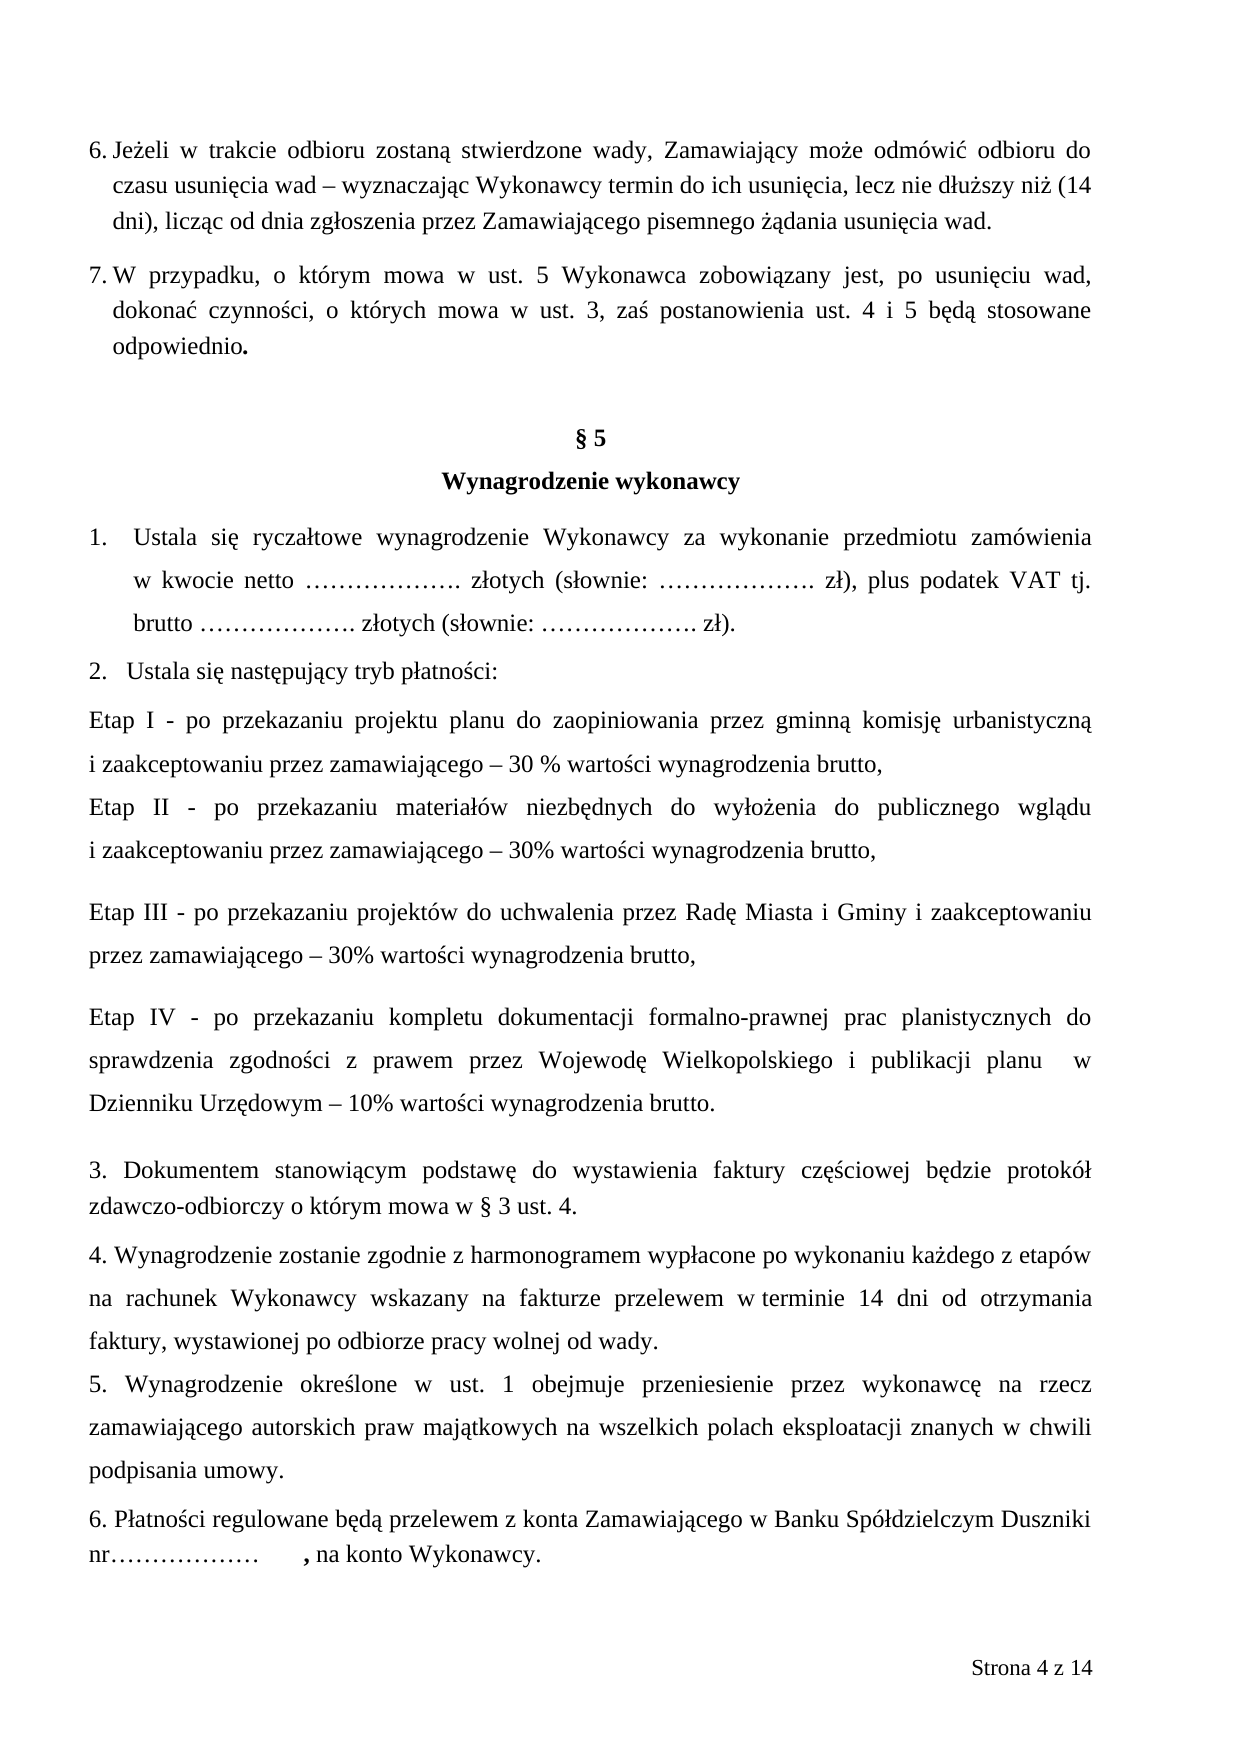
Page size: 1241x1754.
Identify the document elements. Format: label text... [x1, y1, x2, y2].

list Jeżeli w trakcie odbioru zostaną stwierdzone wady, Zamawiający może odmówić odbioru do czasu usunięcia wad – wyznaczając Wykonawcy termin do ich usunięcia, lecz nie dłuższy niż (14 dni), licząc od dnia zgłoszenia przez Zamawiającego pisemnego żądania usunięcia wad. [89, 130, 1093, 236]
text 2. Ustala się następujący tryb płatności: [89, 651, 1093, 687]
text Etap IV - po przekazaniu kompletu dokumentacji formalno-prawnej prac planistycznych do sprawdzenia zgodności z prawem przez Wojewodę Wielkopolskiego i publikacji planu w Dzienniku Urzędowym – 10% wartości wynagrodzenia brutto. [89, 1002, 1093, 1117]
text Wynagrodzenie wykonawcy [89, 466, 1093, 495]
text 6. Płatności regulowane będą przelewem z konta Zamawiającego w Banku Spółdzielczym Duszniki nr……………… , na konto Wykonawcy. [89, 1499, 1093, 1569]
text Etap II - po przekazaniu materiałów niezbędnych do wyłożenia do publicznego wglądu i zaakceptowaniu przez zamawiającego – 30% wartości wynagrodzenia brutto, [89, 792, 1093, 864]
list W przypadku, o którym mowa w ust. 5 Wykonawca zobowiązany jest, po usunięciu wad, dokonać czynności, o których mowa w ust. 3, zaś postanowienia ust. 4 i 5 będą stosowane odpowiednio. [89, 255, 1093, 361]
text Etap III - po przekazaniu projektów do uchwalenia przez Radę Miasta i Gminy i zaakceptowaniu przez zamawiającego – 30% wartości wynagrodzenia brutto, [89, 897, 1093, 969]
text Etap I - po przekazaniu projektu planu do zaopiniowania przez gminną komisję urbanistyczną i zaakceptowaniu przez zamawiającego – 30 % wartości wynagrodzenia brutto, [89, 706, 1093, 777]
text 5. Wynagrodzenie określone w ust. 1 obejmuje przeniesienie przez wykonawcę na rzecz zamawiającego autorskich praw majątkowych na wszelkich polach eksploatacji znanych w chwili podpisania umowy. [89, 1369, 1093, 1484]
text § 5 [89, 423, 1093, 452]
text 3. Dokumentem stanowiącym podstawę do wystawienia faktury częściowej będzie protokół zdawczo-odbiorczy o którym mowa w § 3 ust. 4. [89, 1150, 1093, 1221]
list Ustala się ryczałtowe wynagrodzenie Wykonawcy za wykonanie przedmiotu zamówienia w kwocie netto ………………. złotych (słownie: ………………. zł), plus podatek VAT tj. brutto ………………. złotych (słownie: ………………. zł). [89, 522, 1093, 637]
text 4. Wynagrodzenie zostanie zgodnie z harmonogramem wypłacone po wykonaniu każdego z etapów na rachunek Wykonawcy wskazany na fakturze przelewem w terminie 14 dni od otrzymania faktury, wystawionej po odbiorze pracy wolnej od wady. [89, 1240, 1093, 1355]
